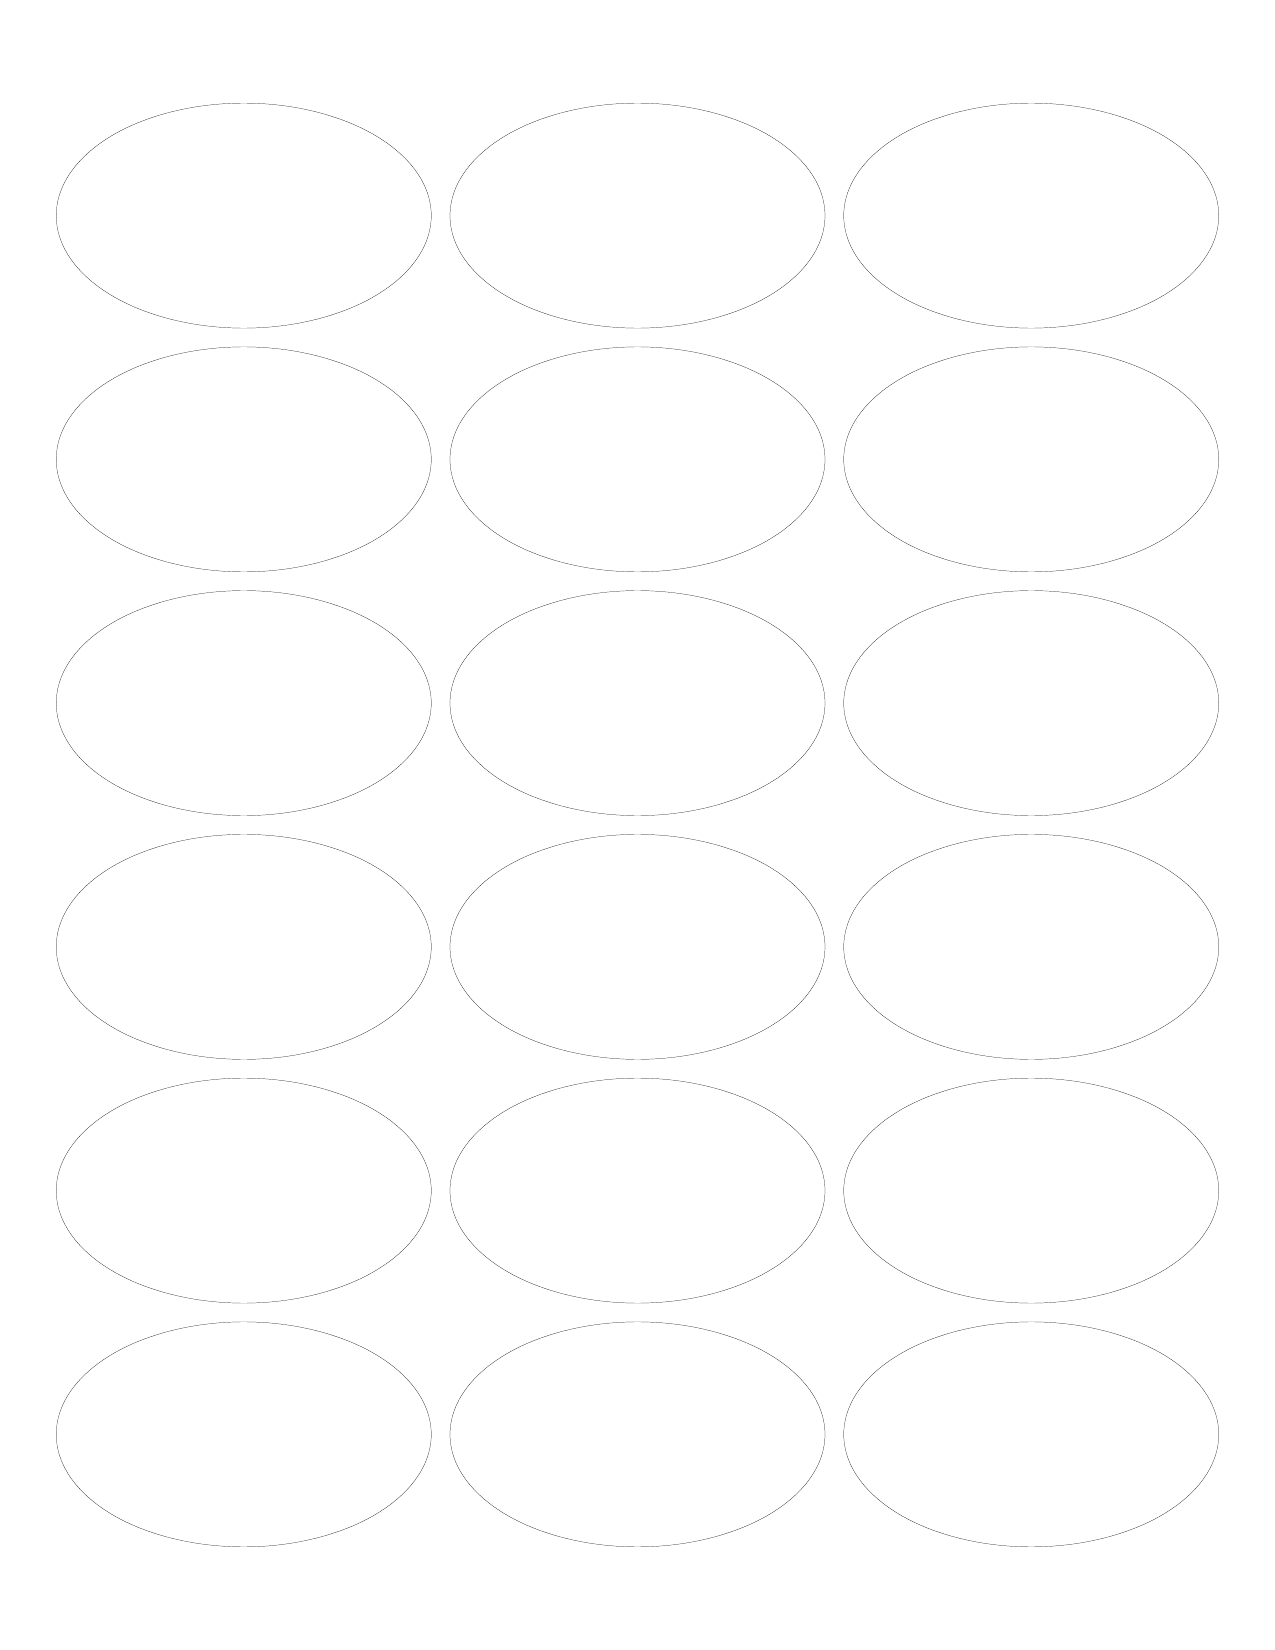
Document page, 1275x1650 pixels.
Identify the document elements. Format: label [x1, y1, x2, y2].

table_header [844, 1322, 1219, 1547]
